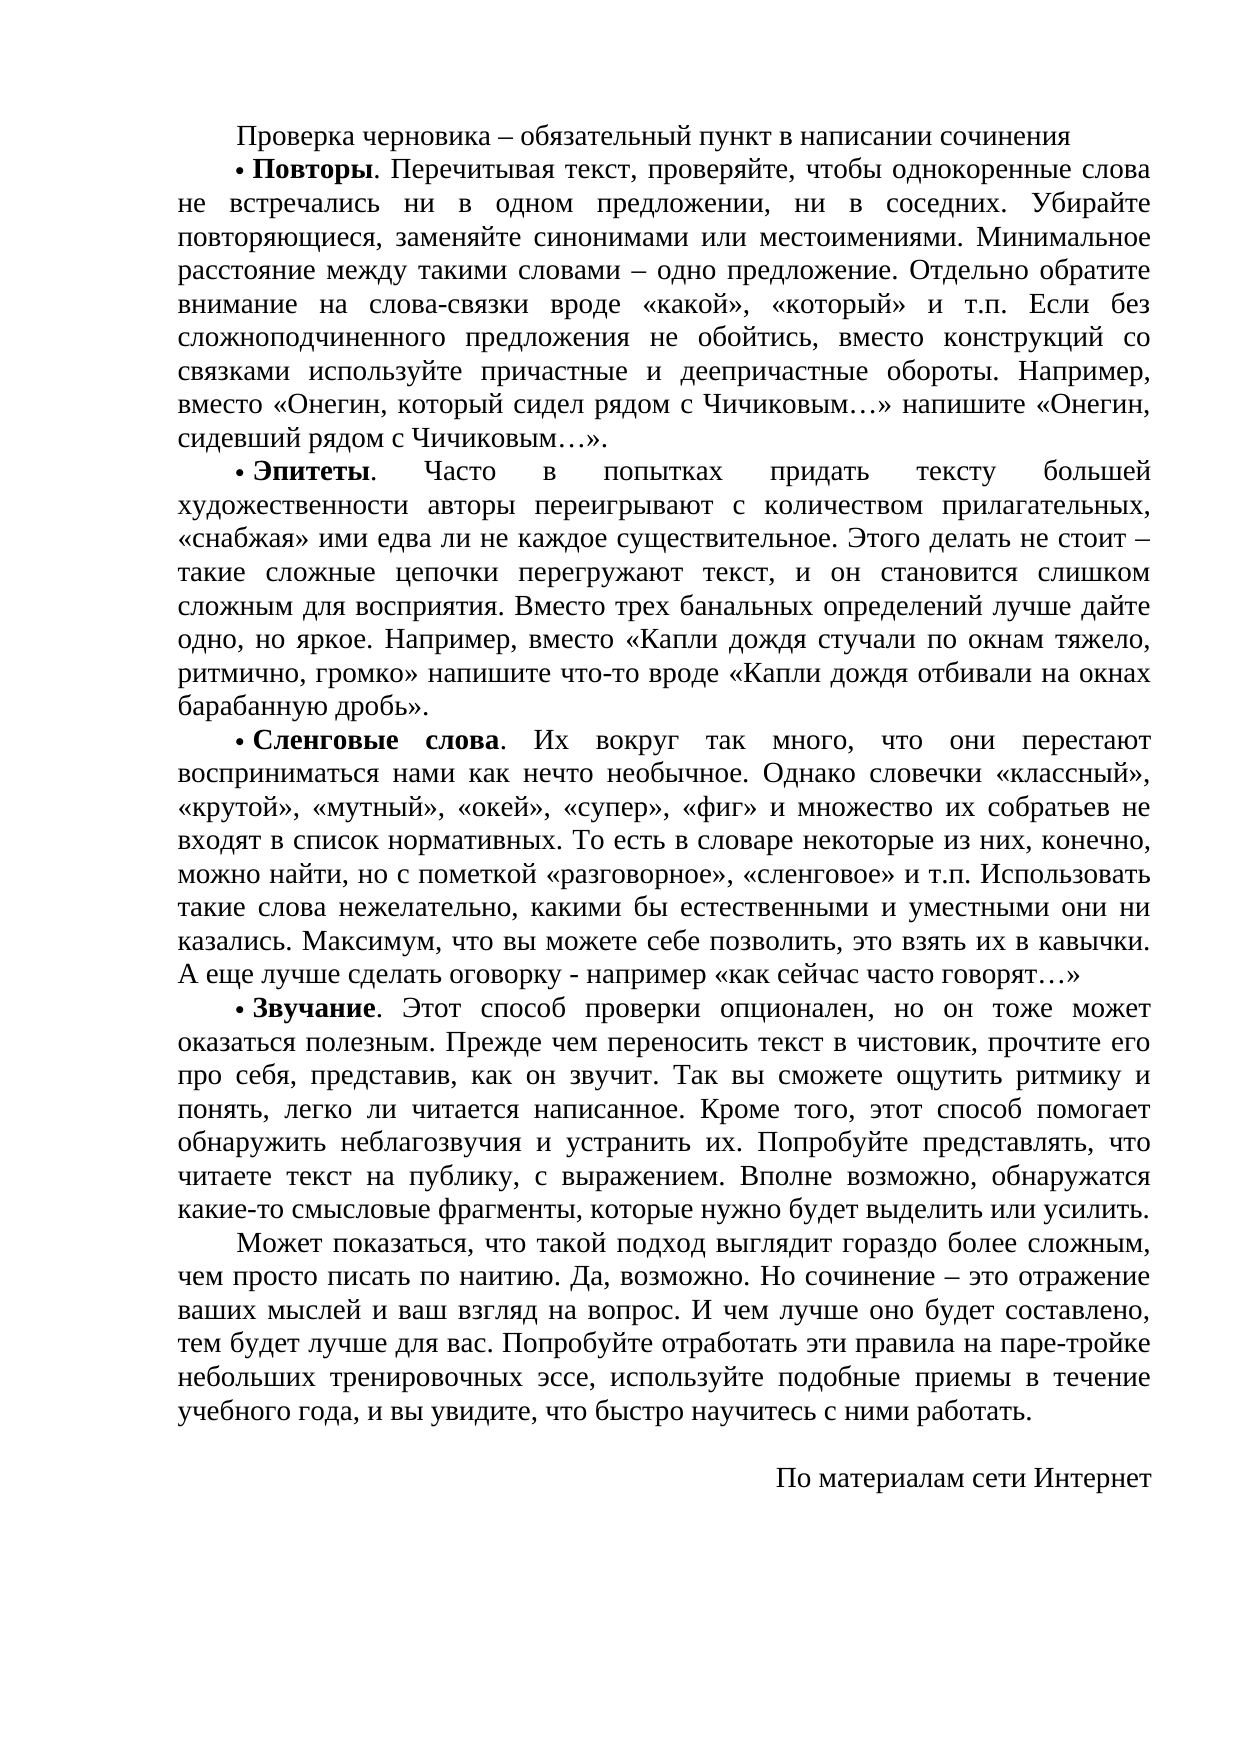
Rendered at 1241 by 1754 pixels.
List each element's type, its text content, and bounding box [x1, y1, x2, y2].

text Может показаться, что такой подход выглядит гораздо более сложным, чем просто писать по наитию. Да, возможно. Но сочинение – это отражение ваших мыслей и ваш взгляд на вопрос. И чем лучше оно будет составлено, тем будет лучше для вас. Попробуйте отработать эти правила на паре-тройке небольших тренировочных эссе, используйте подобные приемы в течение учебного года, и вы увидите, что быстро научитесь с ними работать. [177, 1225, 1152, 1426]
list Эпитеты. Часто в попытках придать тексту большей художественности авторы переигрывают с количеством прилагательных, «снабжая» ими едва ли не каждое существительное. Этого делать не стоит – такие сложные цепочки перегружают текст, и он становится слишком сложным для восприятия. Вместо трех банальных определений лучше дайте одно, но яркое. Например, вместо «Капли дождя стучали по окнам тяжело, ритмично, громко» напишите что-то вроде «Капли дождя отбивали на окнах барабанную дробь». [177, 453, 1152, 722]
text По материалам сети Интернет [177, 1460, 1152, 1493]
list Звучание. Этот способ проверки опционален, но он тоже может оказаться полезным. Прежде чем переносить текст в чистовик, прочтите его про себя, представив, как он звучит. Так вы сможете ощутить ритмику и понять, легко ли читается написанное. Кроме того, этот способ помогает обнаружить неблагозвучия и устранить их. Попробуйте представлять, что читаете текст на публику, с выражением. Вполне возможно, обнаружатся какие-то смысловые фрагменты, которые нужно будет выделить или усилить. [177, 990, 1152, 1225]
list Сленговые слова. Их вокруг так много, что они перестают восприниматься нами как нечто необычное. Однако словечки «классный», «крутой», «мутный», «окей», «супер», «фиг» и множество их собратьев не входят в список нормативных. То есть в словаре некоторые из них, конечно, можно найти, но с пометкой «разговорное», «сленговое» и т.п. Использовать такие слова нежелательно, какими бы естественными и уместными они ни казались. Максимум, что вы можете себе позволить, это взять их в кавычки. А еще лучше сделать оговорку - например «как сейчас часто говорят…» [177, 722, 1152, 990]
list Повторы. Перечитывая текст, проверяйте, чтобы однокоренные слова не встречались ни в одном предложении, ни в соседних. Убирайте повторяющиеся, заменяйте синонимами или местоимениями. Минимальное расстояние между такими словами – одно предложение. Отдельно обратите внимание на слова-связки вроде «какой», «который» и т.п. Если без сложноподчиненного предложения не обойтись, вместо конструкций со связками используйте причастные и деепричастные обороты. Например, вместо «Онегин, который сидел рядом с Чичиковым…» напишите «Онегин, сидевший рядом с Чичиковым…». [177, 152, 1152, 453]
text Проверка черновика – обязательный пункт в написании сочинения [177, 118, 1152, 152]
